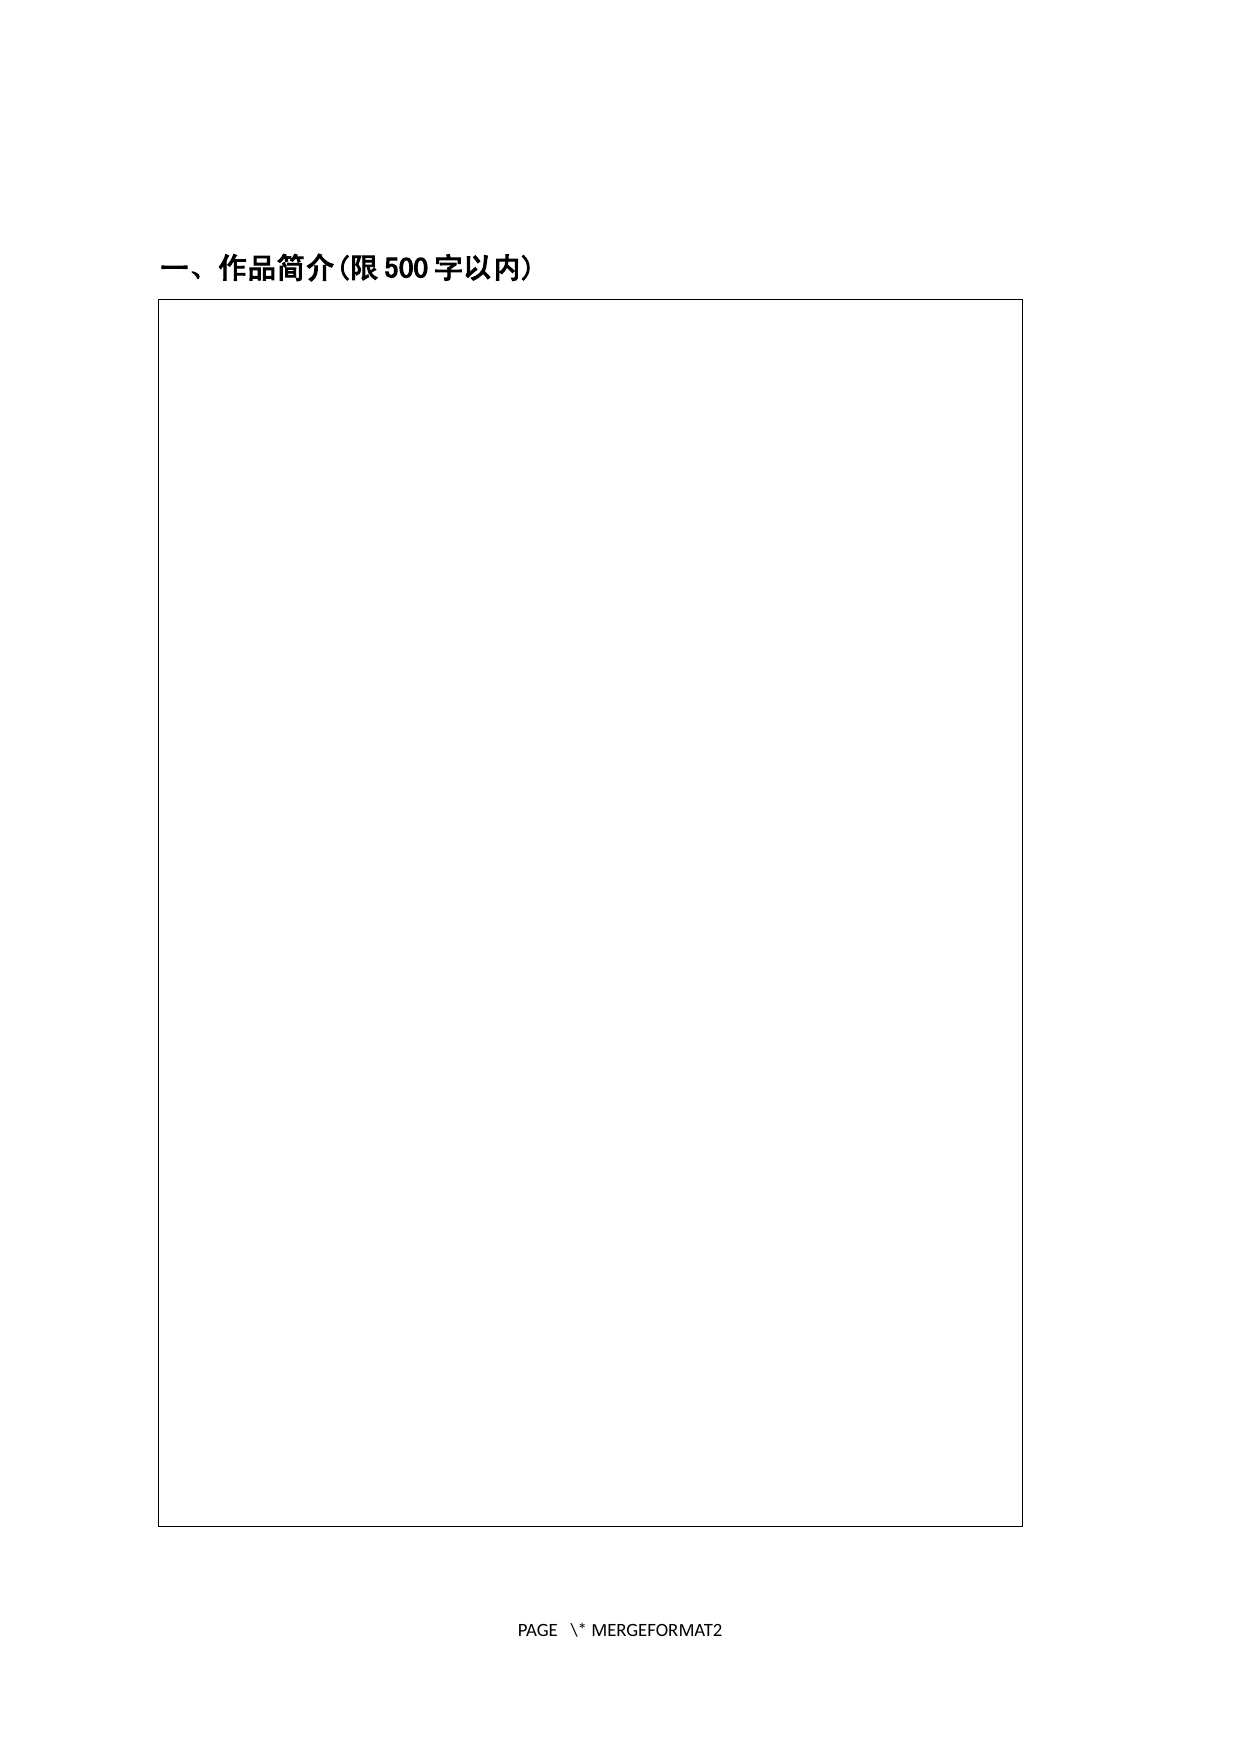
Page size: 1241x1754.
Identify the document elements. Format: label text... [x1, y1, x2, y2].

table_header [159, 300, 1022, 1526]
text 一、作品简介(限500字以内) [159, 233, 1081, 298]
